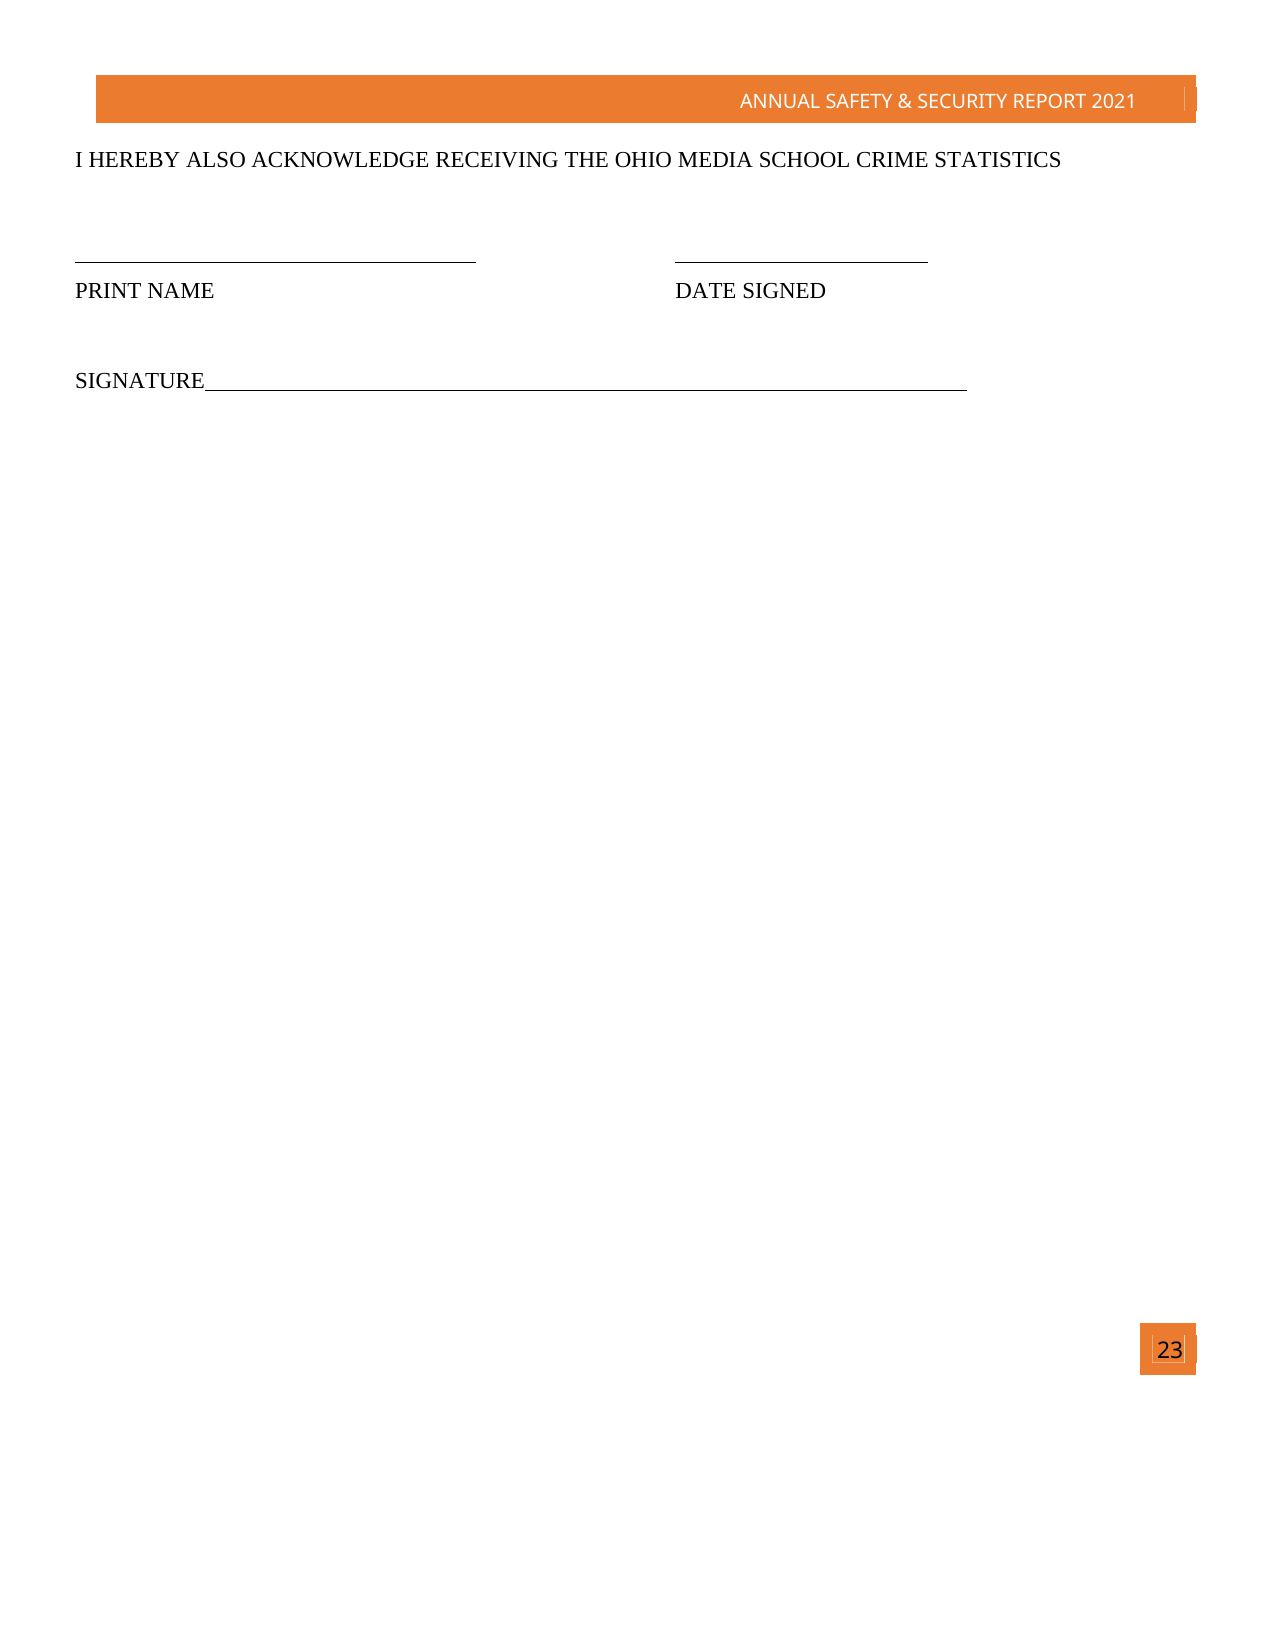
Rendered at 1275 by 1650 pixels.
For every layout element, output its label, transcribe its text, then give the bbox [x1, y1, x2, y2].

subtitle SIGNATURE [75, 367, 1212, 393]
subtitle PRINT NAME DATE SIGNED [75, 277, 1212, 303]
subtitle I HEREBY ALSO ACKNOWLEDGE RECEIVING THE OHIO MEDIA SCHOOL CRIME STATISTICS [75, 146, 1212, 173]
